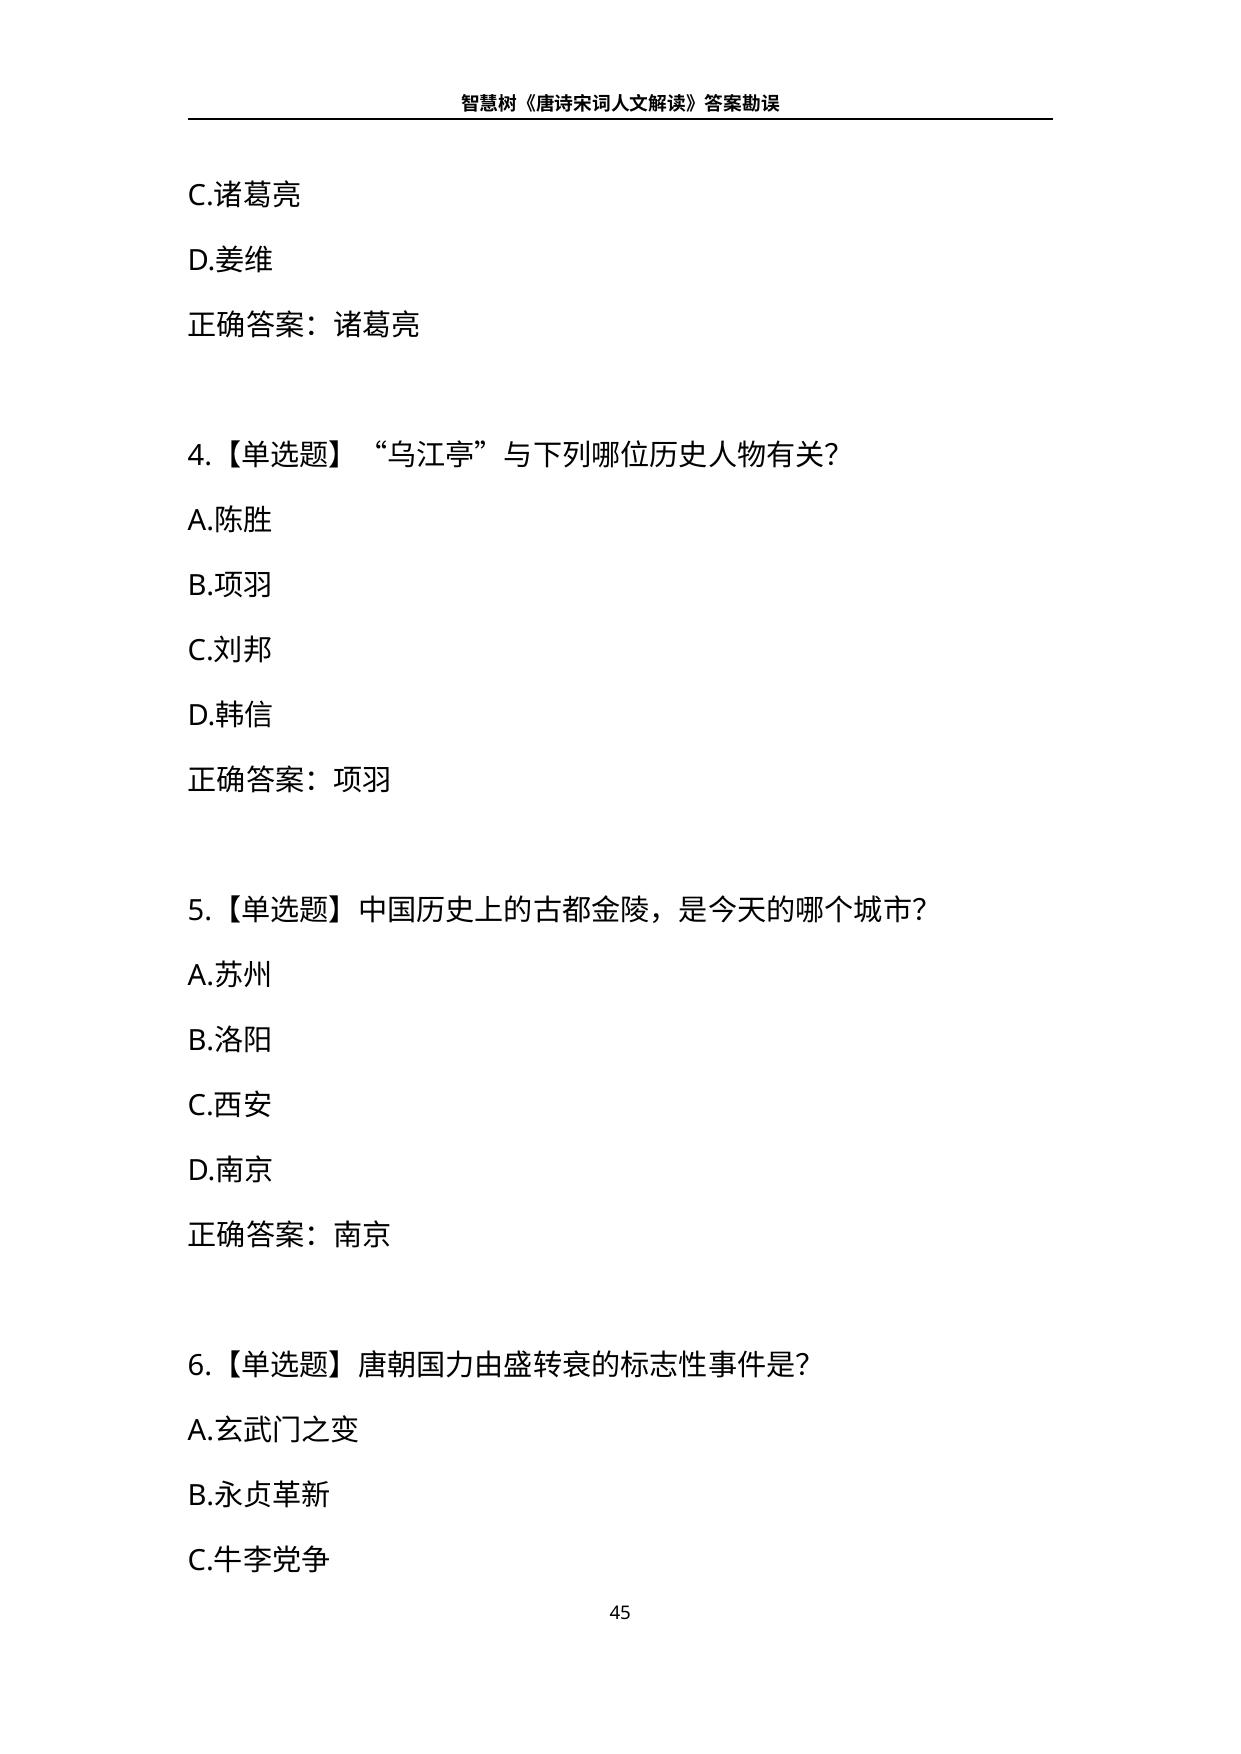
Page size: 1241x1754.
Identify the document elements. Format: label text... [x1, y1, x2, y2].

text A.陈胜 [187, 485, 1053, 550]
text 5.【单选题】中国历史上的古都金陵，是今天的哪个城市？ [187, 875, 1053, 940]
text 4.【单选题】“乌江亭”与下列哪位历史人物有关？ [187, 420, 1053, 485]
text A.苏州 [187, 940, 1053, 1005]
text A.玄武门之变 [187, 1395, 1053, 1460]
text B.永贞革新 [187, 1460, 1053, 1525]
text D.韩信 [187, 680, 1053, 745]
text D.南京 [187, 1135, 1053, 1200]
text 正确答案：诸葛亮 [187, 290, 1053, 355]
text C.刘邦 [187, 615, 1053, 680]
text C.牛李党争 [187, 1525, 1053, 1590]
text 正确答案：南京 [187, 1200, 1053, 1265]
text 正确答案：项羽 [187, 745, 1053, 810]
text C.西安 [187, 1070, 1053, 1135]
text 6.【单选题】唐朝国力由盛转衰的标志性事件是？ [187, 1330, 1053, 1395]
text B.洛阳 [187, 1005, 1053, 1070]
text D.姜维 [187, 225, 1053, 290]
text B.项羽 [187, 550, 1053, 615]
text C.诸葛亮 [187, 160, 1053, 225]
